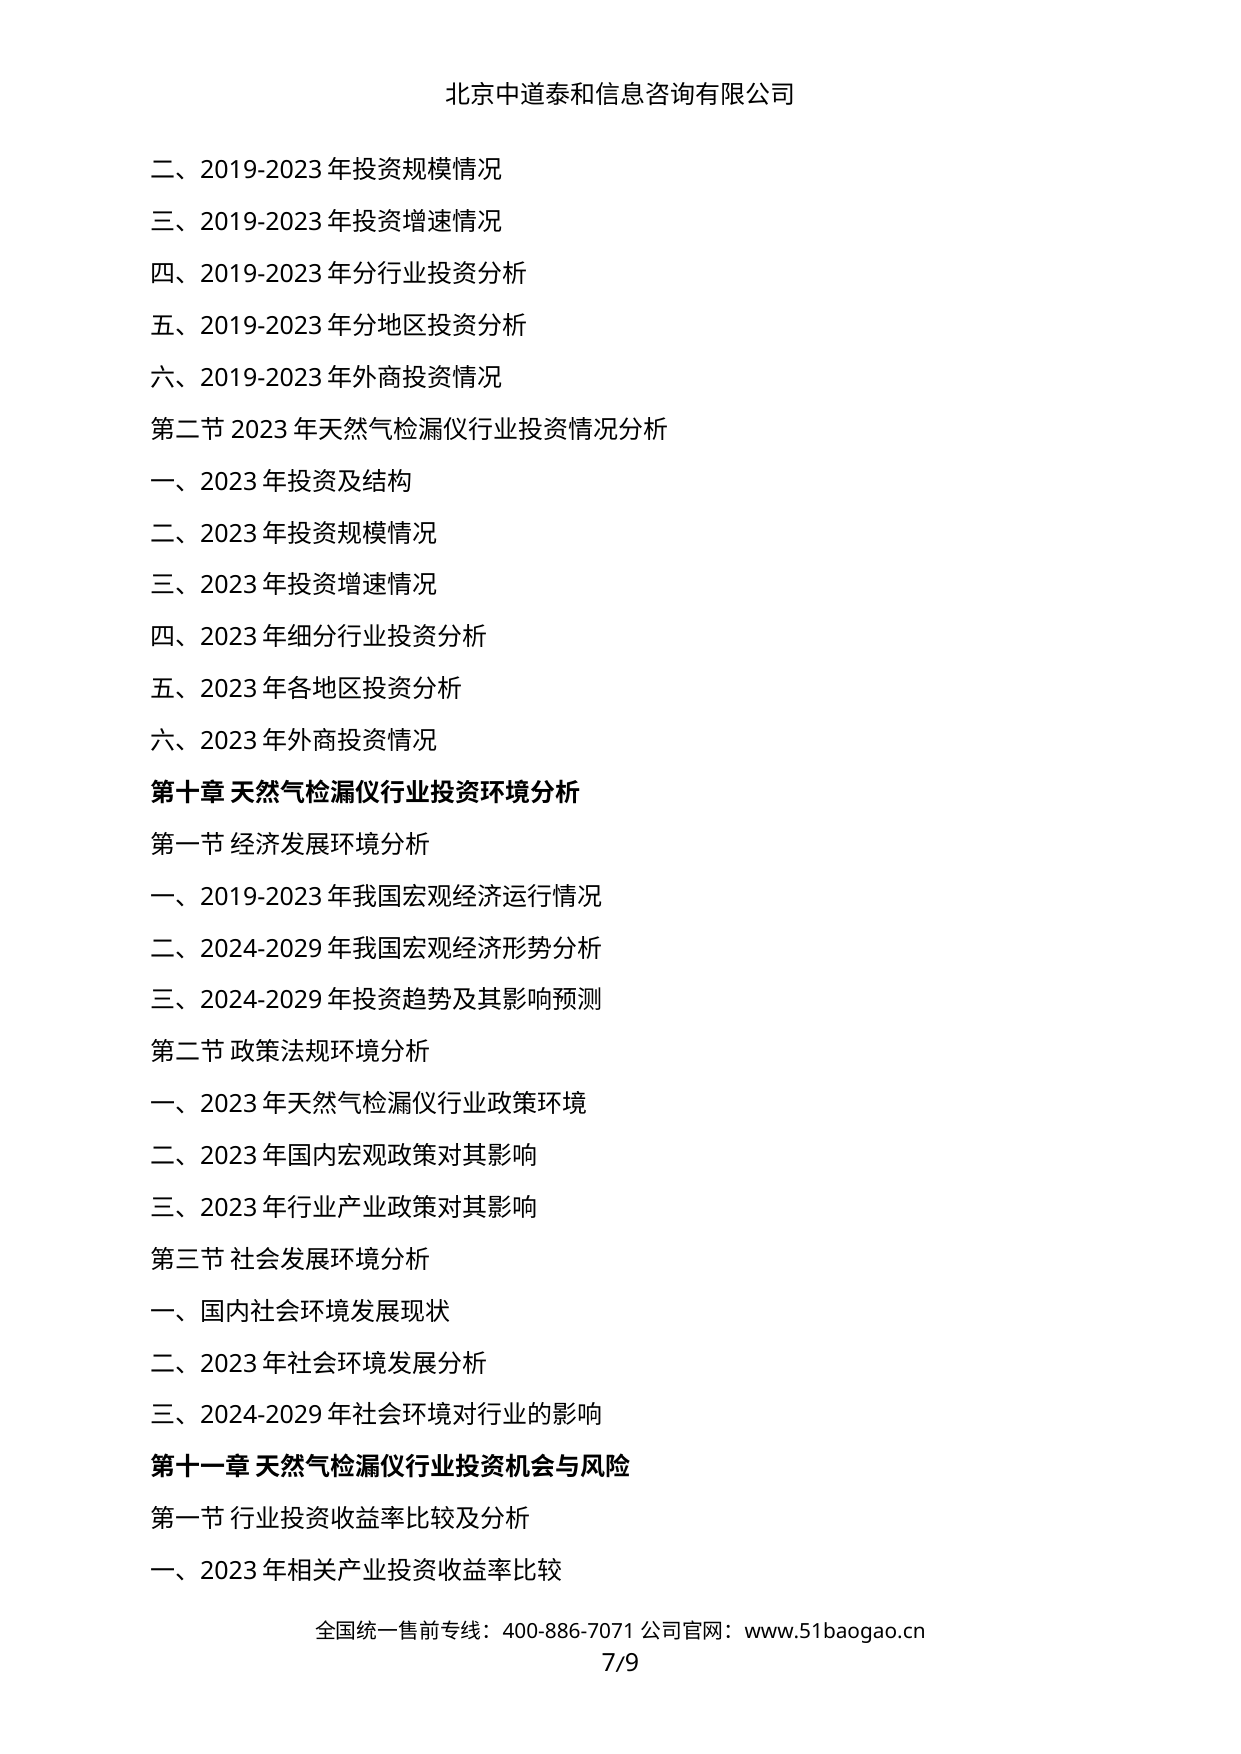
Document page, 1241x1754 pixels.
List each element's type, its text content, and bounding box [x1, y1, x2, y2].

text 第一节 经济发展环境分析 [150, 824, 1090, 861]
text 二、2023年国内宏观政策对其影响 [150, 1136, 1090, 1172]
text 第十一章 天然气检漏仪行业投资机会与风险 [150, 1447, 1090, 1483]
text 四、2023年细分行业投资分析 [150, 617, 1090, 653]
text 三、2023年投资增速情况 [150, 565, 1090, 601]
text 一、2019-2023年我国宏观经济运行情况 [150, 876, 1090, 912]
text 第二节 2023年天然气检漏仪行业投资情况分析 [150, 409, 1090, 446]
text 二、2023年社会环境发展分析 [150, 1343, 1090, 1379]
text 一、2023年相关产业投资收益率比较 [150, 1551, 1090, 1587]
text 六、2019-2023年外商投资情况 [150, 357, 1090, 394]
text 第一节 行业投资收益率比较及分析 [150, 1499, 1090, 1535]
text 五、2023年各地区投资分析 [150, 669, 1090, 705]
text 三、2024-2029年投资趋势及其影响预测 [150, 980, 1090, 1016]
text 第二节 政策法规环境分析 [150, 1032, 1090, 1068]
text 三、2024-2029年社会环境对行业的影响 [150, 1395, 1090, 1431]
text 二、2024-2029年我国宏观经济形势分析 [150, 928, 1090, 964]
text 六、2023年外商投资情况 [150, 721, 1090, 757]
text 第三节 社会发展环境分析 [150, 1239, 1090, 1276]
text 第十章 天然气检漏仪行业投资环境分析 [150, 772, 1090, 809]
text 二、2023年投资规模情况 [150, 513, 1090, 549]
text 三、2023年行业产业政策对其影响 [150, 1187, 1090, 1224]
text 二、2019-2023年投资规模情况 [150, 150, 1090, 186]
text 一、2023年投资及结构 [150, 461, 1090, 497]
text 一、2023年天然气检漏仪行业政策环境 [150, 1084, 1090, 1120]
text 五、2019-2023年分地区投资分析 [150, 306, 1090, 342]
text 一、国内社会环境发展现状 [150, 1291, 1090, 1327]
text 四、2019-2023年分行业投资分析 [150, 254, 1090, 290]
text 三、2019-2023年投资增速情况 [150, 202, 1090, 238]
